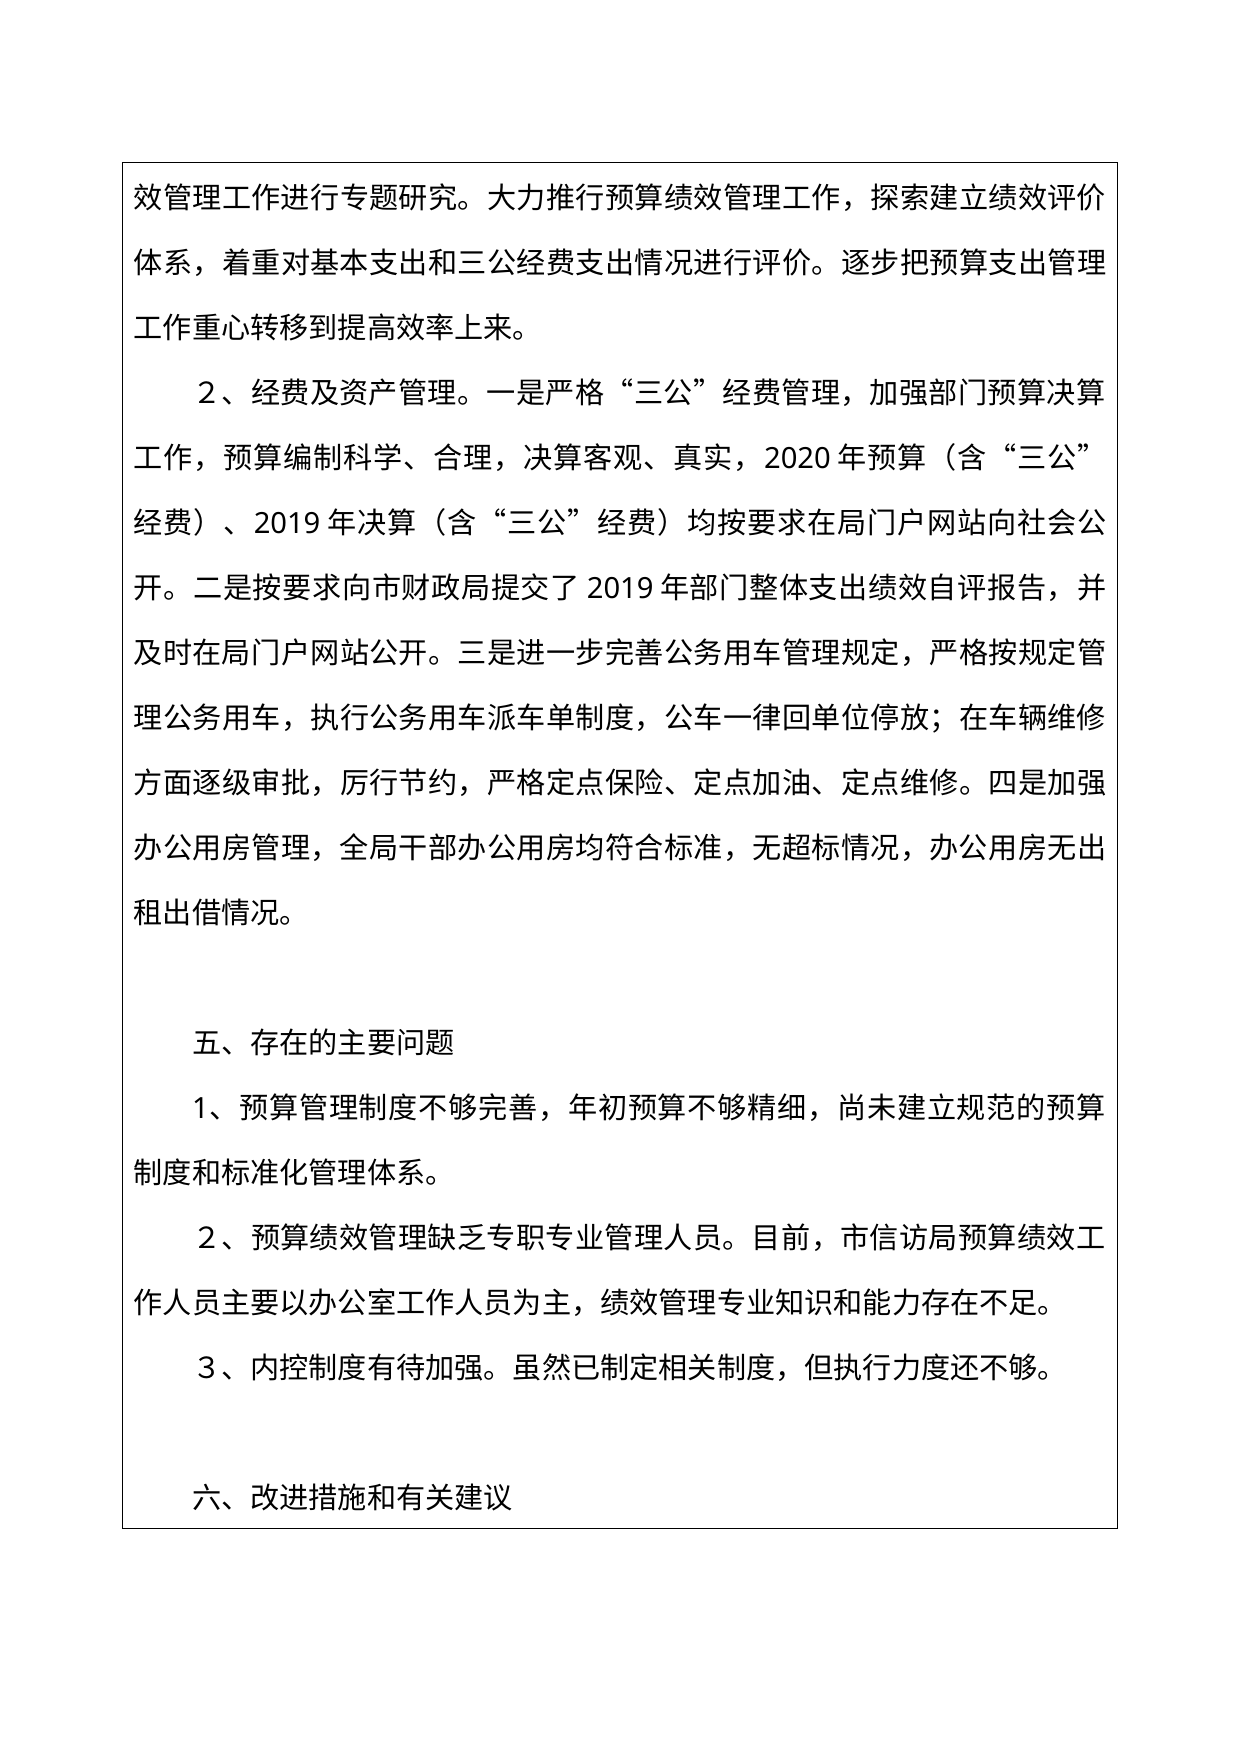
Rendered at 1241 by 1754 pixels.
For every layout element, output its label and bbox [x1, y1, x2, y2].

table_header [123, 163, 1117, 1528]
